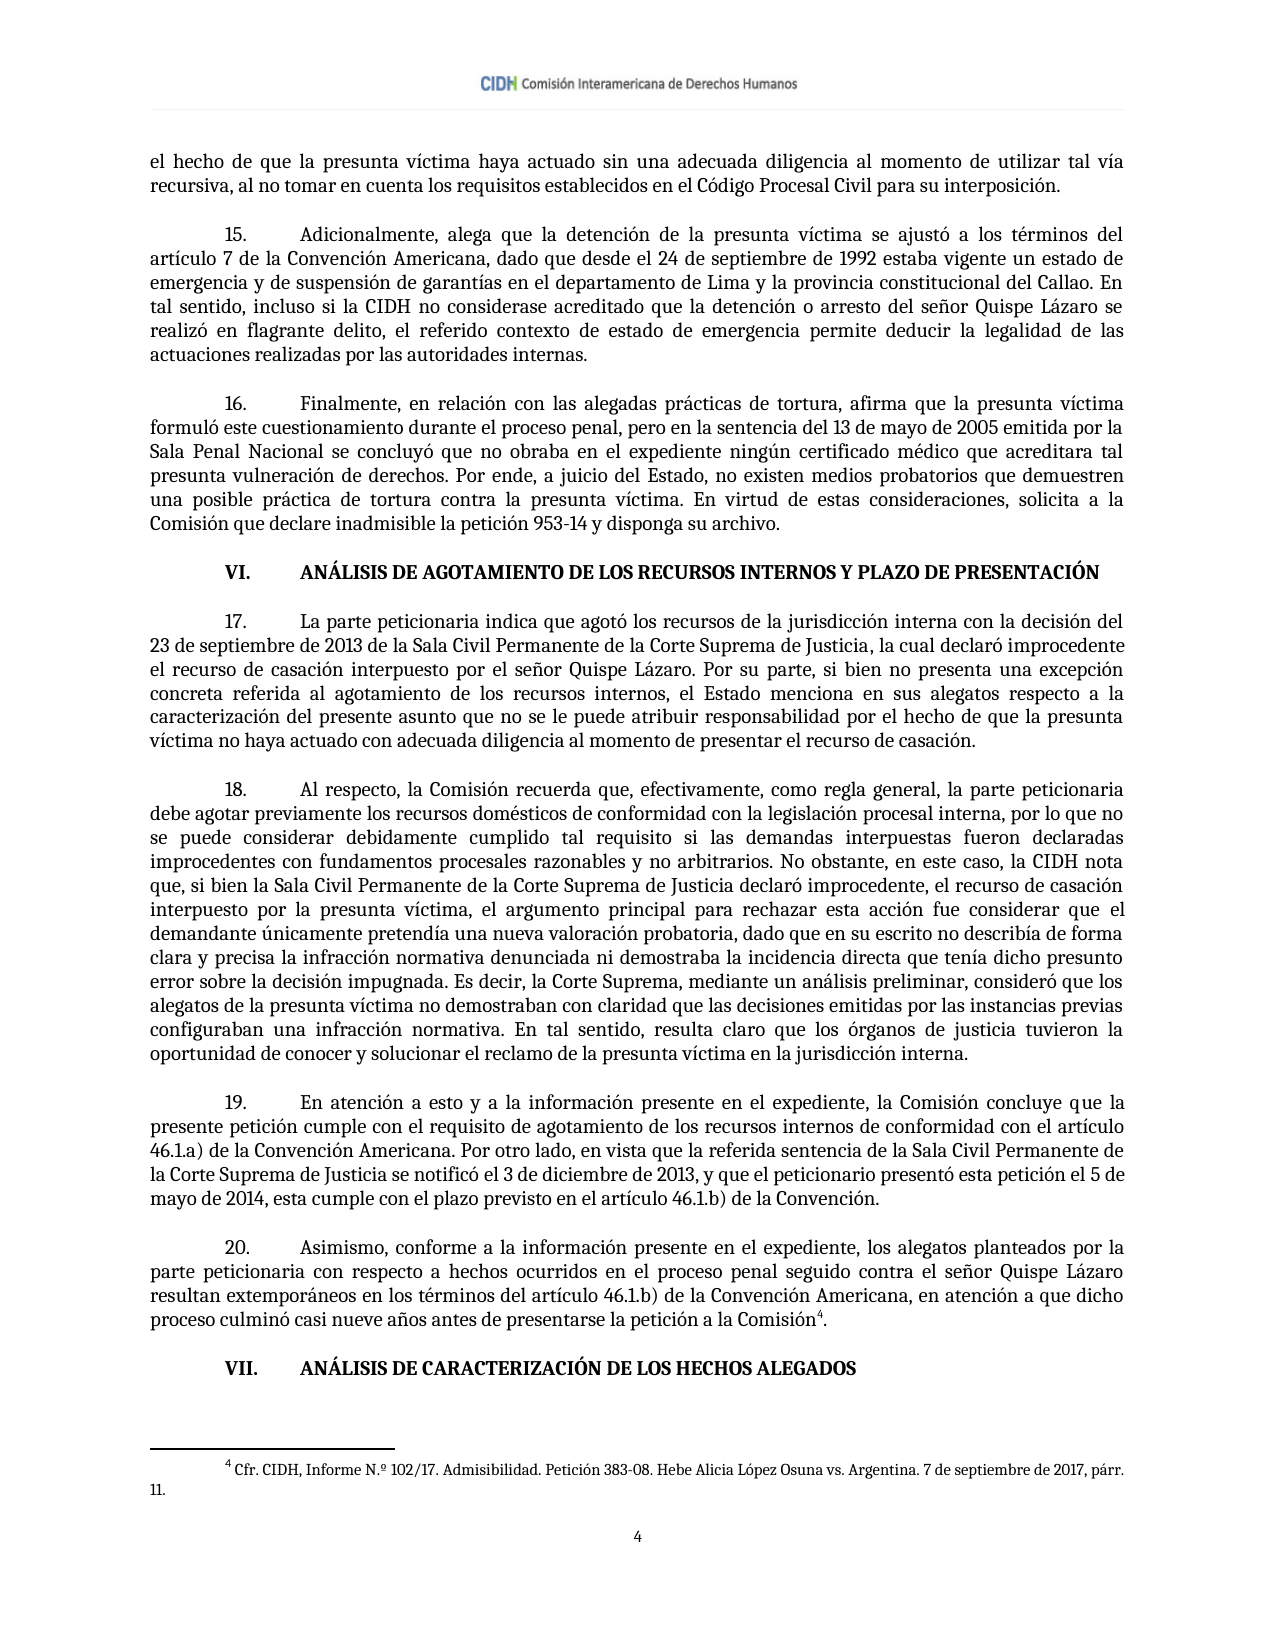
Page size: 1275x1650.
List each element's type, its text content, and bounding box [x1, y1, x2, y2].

picture [475, 75, 800, 93]
list Asimismo, conforme a la información presente en el expediente, los alegatos planteados por la parte peticionaria con respecto a hechos ocurridos en el proceso penal seguido contra el señor Quispe Lázaro resultan extemporáneos en los términos del artículo 46.1.b) de la Convención Americana, en atención a que dicho proceso culminó casi nueve años antes de presentarse la petición a la Comisión. [150, 1235, 1125, 1331]
list Adicionalmente, alega que la detención de la presunta víctima se ajustó a los términos del artículo 7 de la Convención Americana, dado que desde el 24 de septiembre de 1992 estaba vigente un estado de emergencia y de suspensión de garantías en el departamento de Lima y la provincia constitucional del Callao. En tal sentido, incluso si la CIDH no considerase acreditado que la detención o arresto del señor Quispe Lázaro se realizó en flagrante delito, el referido contexto de estado de emergencia permite deducir la legalidad de las actuaciones realizadas por las autoridades internas. [150, 223, 1125, 367]
list En atención a esto y a la información presente en el expediente, la Comisión concluye que la presente petición cumple con el requisito de agotamiento de los recursos internos de conformidad con el artículo 46.1.a) de la Convención Americana. Por otro lado, en vista que la referida sentencia de la Sala Civil Permanente de la Corte Suprema de Justicia se notificó el 3 de diciembre de 2013, y que el peticionario presentó esta petición el 5 de mayo de 2014, esta cumple con el plazo previsto en el artículo 46.1.b) de la Convención. [150, 1091, 1125, 1210]
text VII. ANÁLISIS DE CARACTERIZACIÓN DE LOS HECHOS ALEGADOS [225, 1356, 1125, 1380]
list Finalmente, en relación con las alegadas prácticas de tortura, afirma que la presunta víctima formuló este cuestionamiento durante el proceso penal, pero en la sentencia del 13 de mayo de 2005 emitida por la Sala Penal Nacional se concluyó que no obraba en el expediente ningún certificado médico que acreditara tal presunta vulneración de derechos. Por ende, a juicio del Estado, no existen medios probatorios que demuestren una posible práctica de tortura contra la presunta víctima. En virtud de estas consideraciones, solicita a la Comisión que declare inadmisible la petición 953-14 y disponga su archivo. [150, 392, 1125, 535]
list VI. ANÁLISIS DE AGOTAMIENTO DE LOS RECURSOS INTERNOS Y PLAZO DE PRESENTACIÓN [225, 560, 1125, 584]
list Al respecto, la Comisión recuerda que, efectivamente, como regla general, la parte peticionaria debe agotar previamente los recursos domésticos de conformidad con la legislación procesal interna, por lo que no se puede considerar debidamente cumplido tal requisito si las demandas interpuestas fueron declaradas improcedentes con fundamentos procesales razonables y no arbitrarios. No obstante, en este caso, la CIDH nota que, si bien la Sala Civil Permanente de la Corte Suprema de Justicia declaró improcedente, el recurso de casación interpuesto por la presunta víctima, el argumento principal para rechazar esta acción fue considerar que el demandante únicamente pretendía una nueva valoración probatoria, dado que en su escrito no describía de forma clara y precisa la infracción normativa denunciada ni demostraba la incidencia directa que tenía dicho presunto error sobre la decisión impugnada. Es decir, la Corte Suprema, mediante un análisis preliminar, consideró que los alegatos de la presunta víctima no demostraban con claridad que las decisiones emitidas por las instancias previas configuraban una infracción normativa. En tal sentido, resulta claro que los órganos de justicia tuvieron la oportunidad de conocer y solucionar el reclamo de la presunta víctima en la jurisdicción interna. [150, 778, 1125, 1066]
list La parte peticionaria indica que agotó los recursos de la jurisdicción interna con la decisión del 23 de septiembre de 2013 de la Sala Civil Permanente de la Corte Suprema de Justicia, la cual declaró improcedente el recurso de casación interpuesto por el señor Quispe Lázaro. Por su parte, si bien no presenta una excepción concreta referida al agotamiento de los recursos internos, el Estado menciona en sus alegatos respecto a la caracterización del presente asunto que no se le puede atribuir responsabilidad por el hecho de que la presunta víctima no haya actuado con adecuada diligencia al momento de presentar el recurso de casación. [150, 609, 1125, 753]
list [150, 150, 1125, 198]
